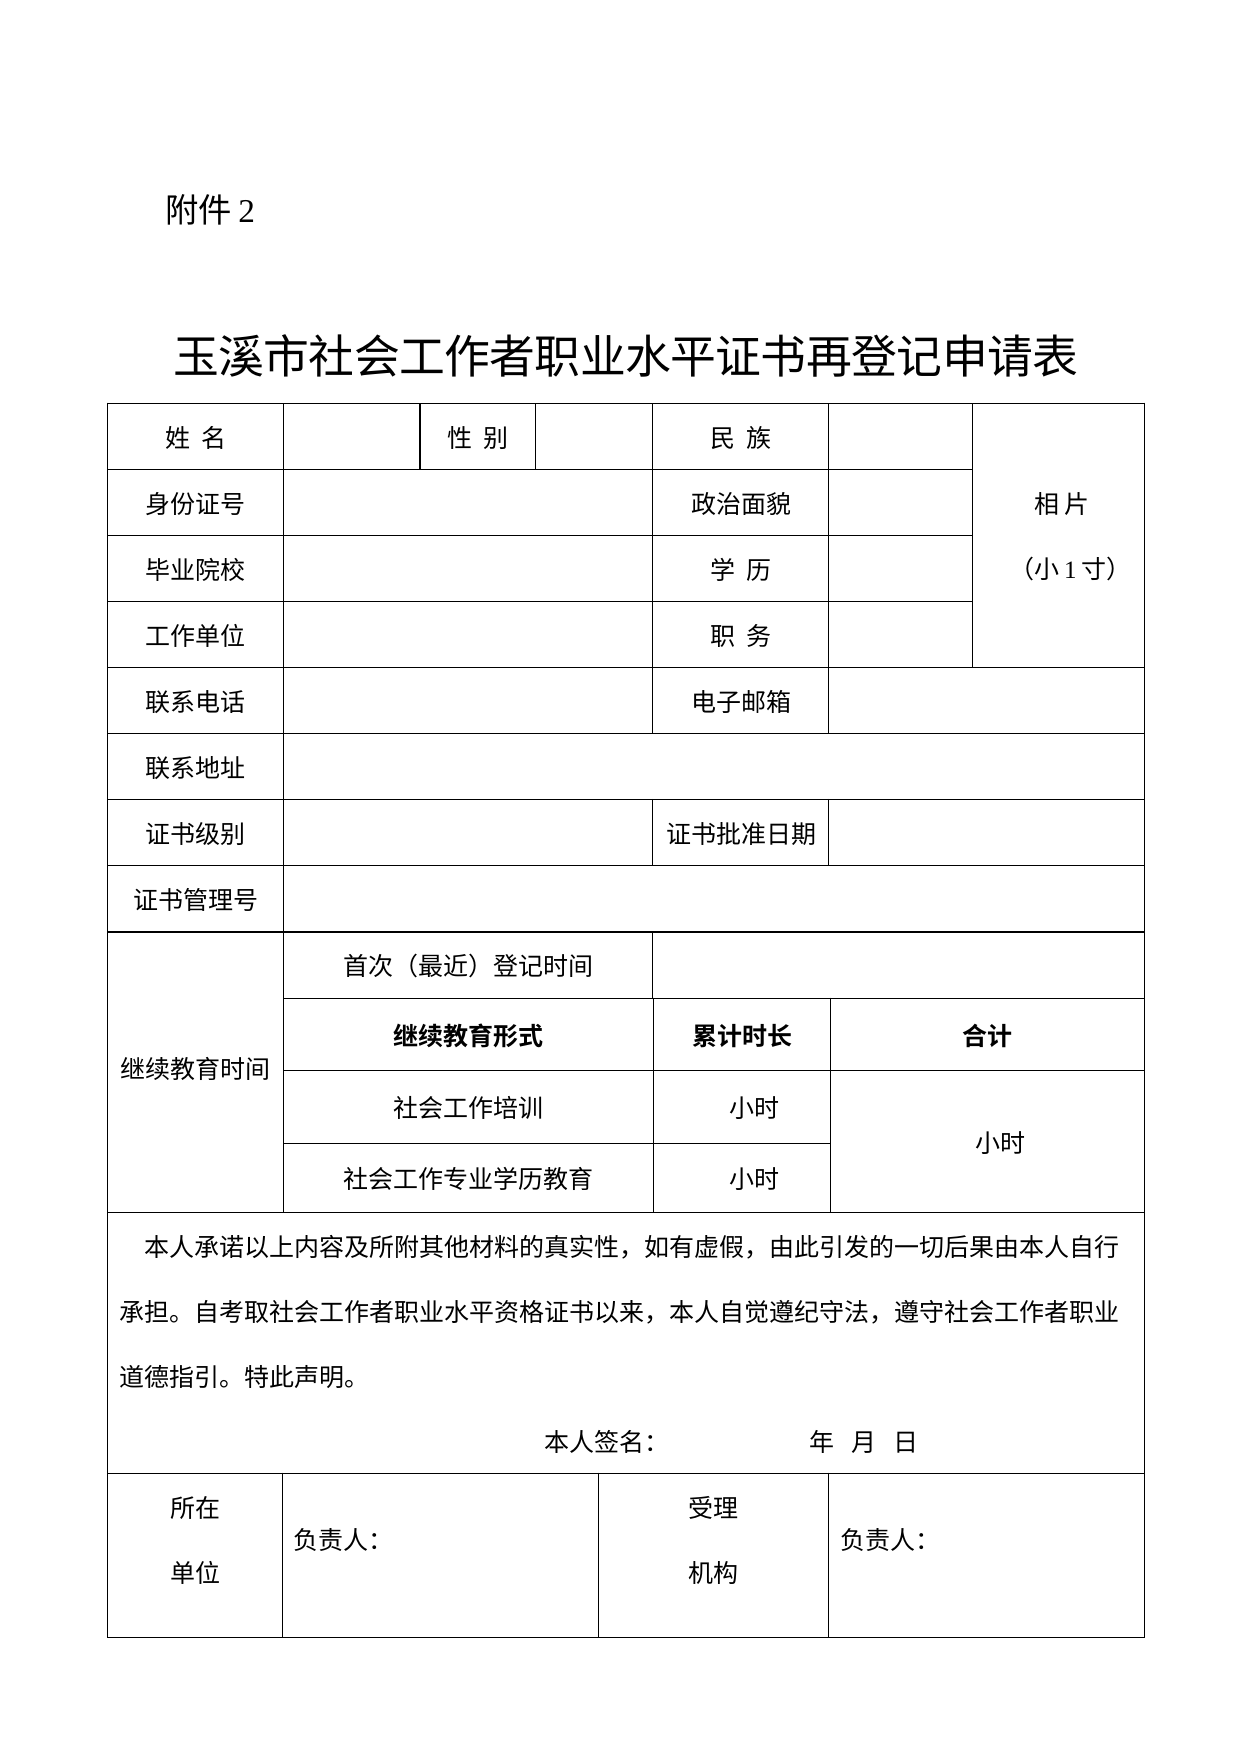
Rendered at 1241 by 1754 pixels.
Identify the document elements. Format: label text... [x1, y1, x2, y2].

table_cell 证书管理号 [108, 866, 283, 931]
table_header 姓 名 [108, 404, 283, 469]
table_header [536, 404, 652, 469]
text 附件2 [165, 175, 1087, 240]
table_cell 首次（最近）登记时间 [284, 933, 652, 997]
table_cell 继续教育形式 [284, 999, 653, 1070]
table_cell 小时 [654, 1071, 830, 1142]
table_cell [284, 536, 652, 601]
table_header 性 别 [421, 404, 535, 469]
table_header 相 片 （小1寸） [973, 404, 1144, 667]
table_cell 证书批准日期 [653, 800, 828, 865]
table_cell [284, 470, 652, 535]
table_cell [829, 470, 972, 535]
table_cell 身份证号 [108, 470, 283, 535]
table_cell 小时 [654, 1144, 830, 1212]
table_cell 负责人： （公章） 年 月 日 [829, 1474, 1144, 1637]
table_cell 政治面貌 [653, 470, 828, 535]
table_cell 本人承诺以上内容及所附其他材料的真实性，如有虚假，由此引发的一切后果由本人自行承担。自考取社会工作者职业水平资格证书以来，本人自觉遵纪守法，遵守社会工作者职业道德指引。特此声明。 本人签名： 年 月 日 [108, 1213, 1144, 1473]
table_cell 累计时长 [654, 999, 830, 1070]
table_cell 职 务 [653, 602, 828, 667]
table_cell 联系地址 [108, 734, 283, 799]
table_cell [284, 800, 652, 865]
table_cell 所在 单位 意见 [108, 1474, 282, 1637]
table_cell [284, 668, 652, 733]
table_cell 毕业院校 [108, 536, 283, 601]
table_cell 联系电话 [108, 668, 283, 733]
table_header [284, 404, 419, 469]
table_cell [653, 933, 1144, 997]
table_cell [284, 866, 1144, 931]
table_cell [829, 800, 1144, 865]
table_header 民 族 [653, 404, 828, 469]
table_cell 电子邮箱 [653, 668, 828, 733]
table_cell [829, 602, 972, 667]
table_header [829, 404, 972, 469]
table_cell 受理 机构 意见 [599, 1474, 828, 1637]
table_cell 合计 [831, 999, 1144, 1070]
table_cell 负责人： （公章） 年 月 日 [283, 1474, 598, 1637]
table_cell 工作单位 [108, 602, 283, 667]
table_cell 继续教育时间 [108, 933, 283, 1212]
table_cell [829, 536, 972, 601]
table_cell 社会工作专业学历教育 [284, 1144, 653, 1212]
table_cell 小时 [831, 1071, 1144, 1212]
table_cell 学 历 [653, 536, 828, 601]
table_cell 证书级别 [108, 800, 283, 865]
table_cell [284, 602, 652, 667]
text 玉溪市社会工作者职业水平证书再登记申请表 [165, 305, 1087, 403]
table_cell [829, 668, 1144, 733]
table_cell [284, 734, 1144, 799]
table_cell 社会工作培训 [284, 1071, 653, 1142]
